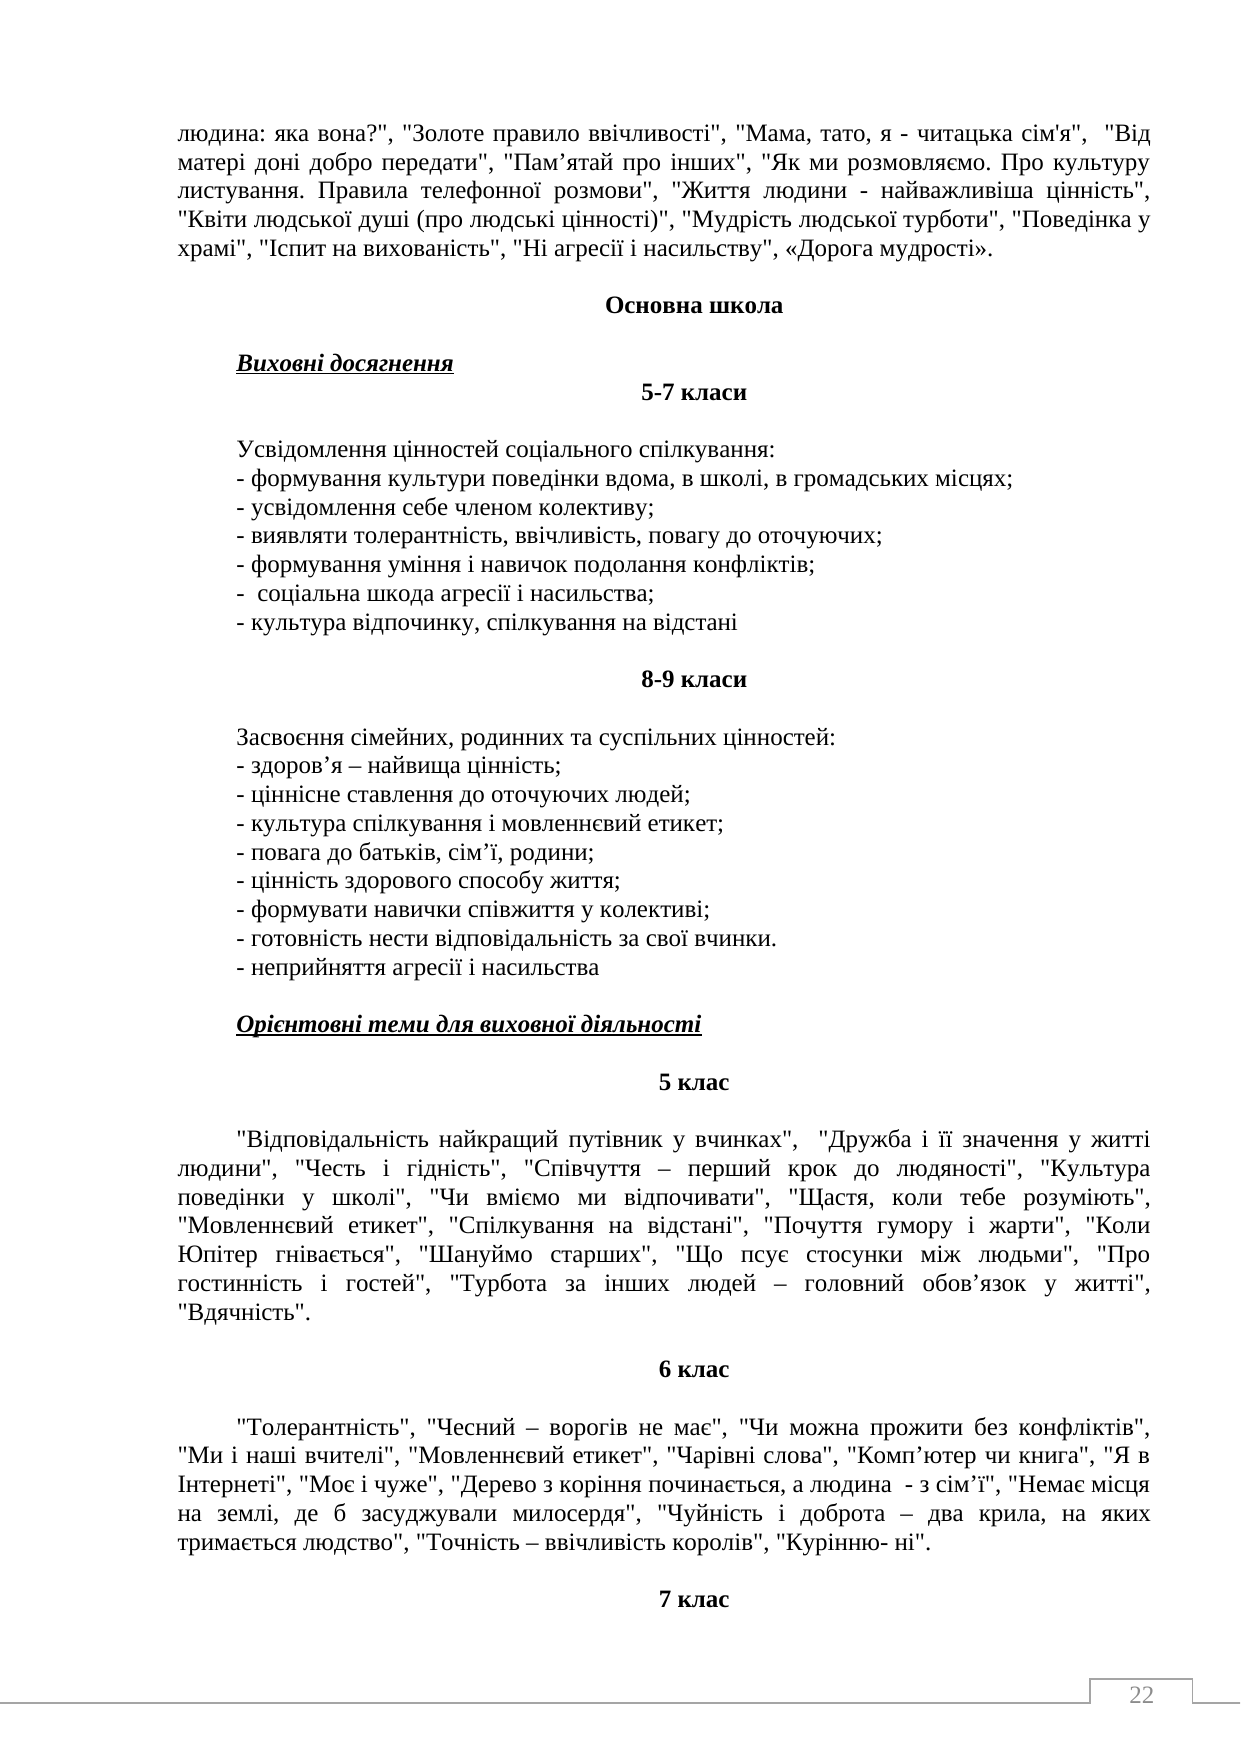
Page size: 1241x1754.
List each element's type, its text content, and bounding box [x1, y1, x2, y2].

text - усвідомлення себе членом колективу; [177, 492, 1152, 521]
text - формувати навички співжиття у колективі; [177, 894, 1152, 923]
text Усвідомлення цінностей соціального спілкування: [177, 434, 1152, 463]
text - формування культури поведінки вдома, в школі, в громадських місцях; [177, 463, 1152, 492]
text 7 клас [177, 1584, 1152, 1613]
text 5-7 класи [177, 377, 1152, 406]
text 6 клас [177, 1354, 1152, 1383]
text "Відповідальність найкращий путівник у вчинках", "Дружба і її значення у житті людини", "Честь і гідність", "Співчуття – перший крок до людяності", "Культура поведінки у школі", "Чи вміємо ми відпочивати", "Щастя, коли тебе розуміють", "Мовленнєвий етикет", "Спілкування на відстані", "Почуття гумору і жарти", "Коли Юпітер гнівається", "Шануймо старших", "Що псує стосунки між людьми", "Про гостинність і гостей", "Турбота за інших людей – головний обов’язок у житті", "Вдячність". [177, 1124, 1152, 1326]
text - цінність здорового способу життя; [177, 866, 1152, 894]
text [177, 118, 1152, 262]
text Орієнтовні теми для виховної діяльності [177, 1009, 1152, 1038]
text - повага до батьків, сім’ї, родини; [177, 837, 1152, 866]
text Засвоєння сімейних, родинних та суспільних цінностей: [177, 722, 1152, 751]
text "Толерантність", "Чесний – ворогів не має", "Чи можна прожити без конфліктів", "Ми і наші вчителі", "Мовленнєвий етикет", "Чарівні слова", "Комп’ютер чи книга", "Я в Інтернеті", "Моє і чуже", "Дерево з коріння починається, а людина - з сім’ї", "Немає місця на землі, де б засуджували милосердя", "Чуйність і доброта – два крила, на яких тримається людство", "Точність – ввічливість королів", "Курінню- ні". [177, 1412, 1152, 1556]
text - неприйняття агресії і насильства [177, 952, 1152, 981]
text Виховні досягнення [177, 348, 1152, 377]
text 5 клас [177, 1067, 1152, 1096]
text Основна школа [177, 291, 1152, 319]
text - здоров’я – найвища цінність; [177, 751, 1152, 779]
text - культура відпочинку, спілкування на відстані [177, 607, 1152, 636]
text - готовність нести відповідальність за свої вчинки. [177, 923, 1152, 952]
text - формування уміння і навичок подолання конфліктів; [177, 549, 1152, 578]
text - виявляти толерантність, ввічливість, повагу до оточуючих; [177, 521, 1152, 549]
text - соціальна шкода агресії і насильства; [177, 578, 1152, 607]
text - культура спілкування і мовленнєвий етикет; [177, 808, 1152, 837]
text 8-9 класи [177, 664, 1152, 693]
text - ціннісне ставлення до оточуючих людей; [177, 779, 1152, 808]
